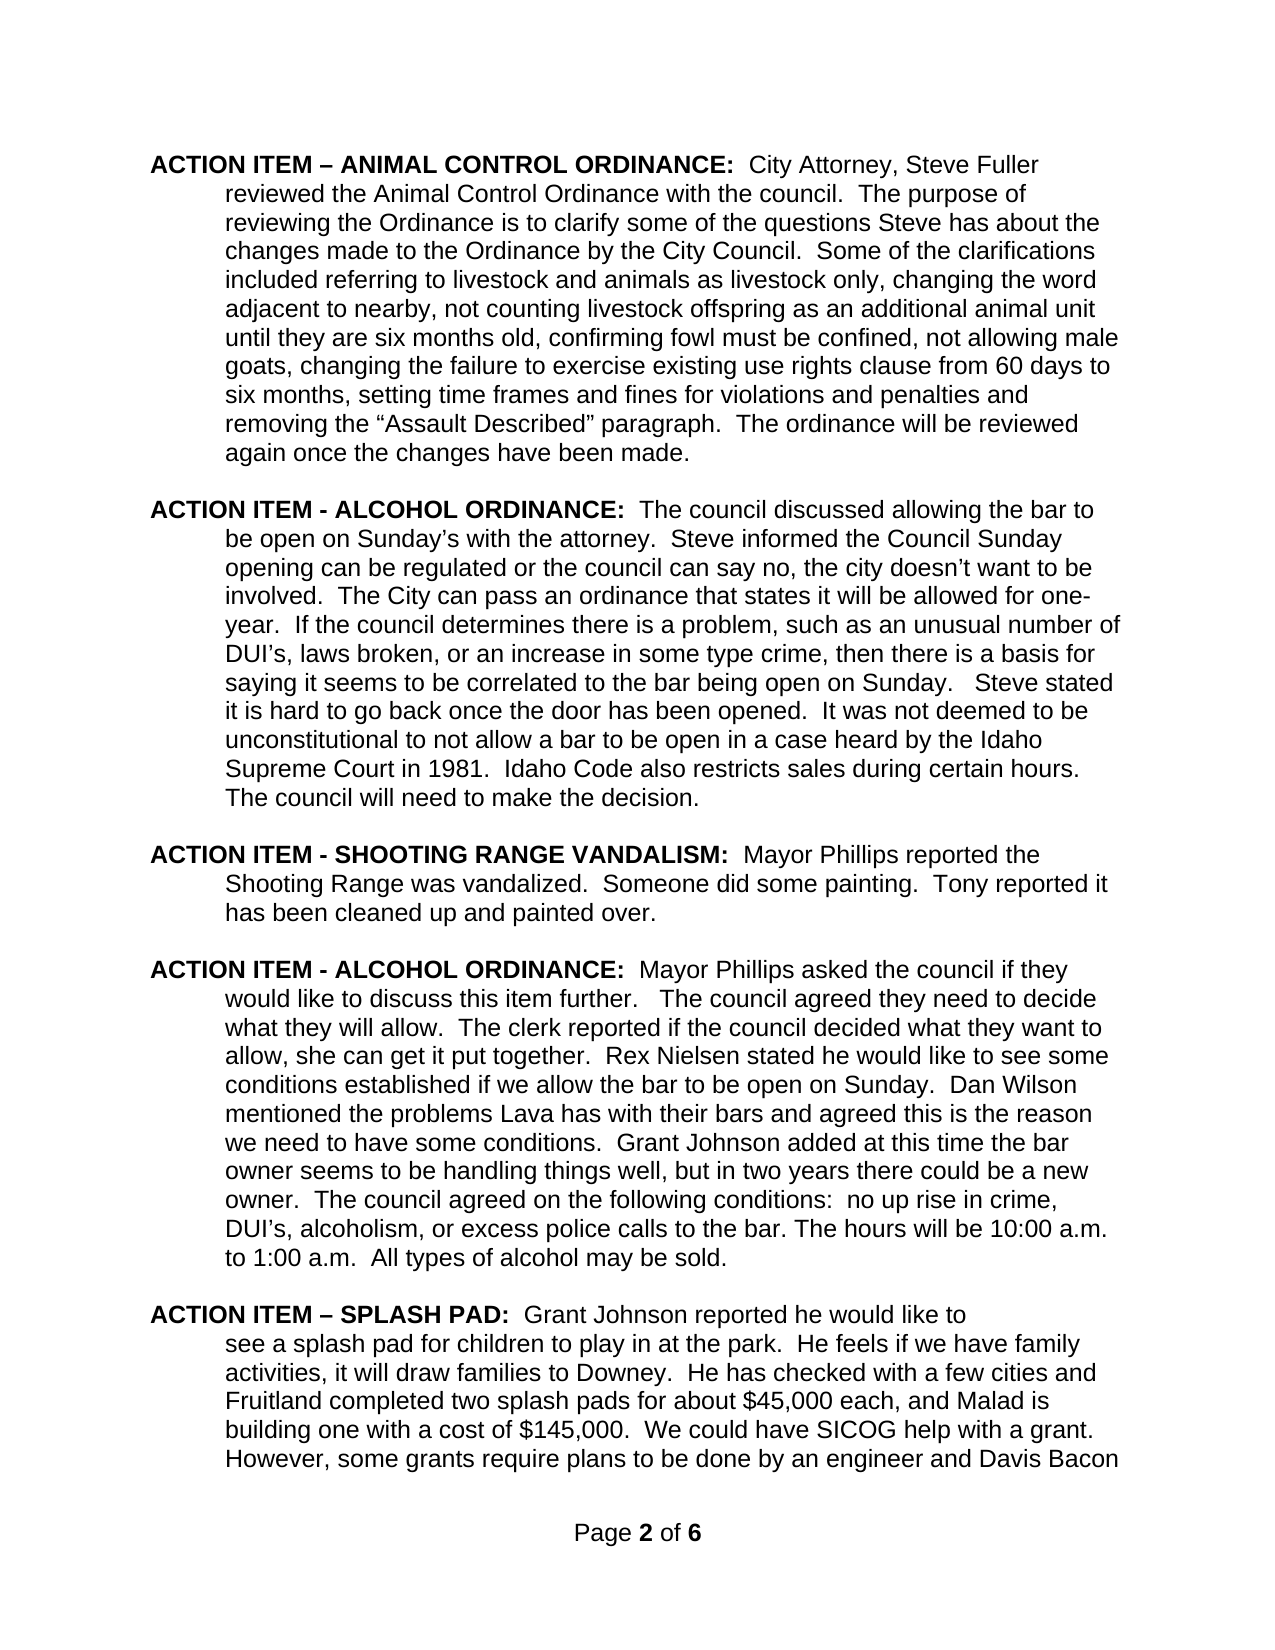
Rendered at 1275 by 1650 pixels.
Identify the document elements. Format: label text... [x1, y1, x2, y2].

text ACTION ITEM - ALCOHOL ORDINANCE: The council discussed allowing the bar to [150, 495, 1125, 524]
text be open on Sunday’s with the attorney. Steve informed the Council Sunday opening can be regulated or the council can say no, the city doesn’t want to be involved. The City can pass an ordinance that states it will be allowed for one-year. If the council determines there is a problem, such as an unusual number of DUI’s, laws broken, or an increase in some type crime, then there is a basis for saying it seems to be correlated to the bar being open on Sunday. Steve stated it is hard to go back once the door has been opened. It was not deemed to be unconstitutional to not allow a bar to be open in a case heard by the Idaho Supreme Court in 1981. Idaho Code also restricts sales during certain hours. The council will need to make the decision. [225, 524, 1125, 811]
text Shooting Range was vandalized. Someone did some painting. Tony reported it has been cleaned up and painted over. [225, 869, 1125, 926]
text ACTION ITEM – ANIMAL CONTROL ORDINANCE: City Attorney, Steve Fuller [150, 150, 1125, 179]
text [225, 1329, 1125, 1472]
text ACTION ITEM - SHOOTING RANGE VANDALISM: Mayor Phillips reported the [150, 840, 1125, 869]
text ACTION ITEM - ALCOHOL ORDINANCE: Mayor Phillips asked the council if they [150, 955, 1125, 984]
text ACTION ITEM – SPLASH PAD: Grant Johnson reported he would like to [150, 1300, 1125, 1329]
text reviewed the Animal Control Ordinance with the council. The purpose of reviewing the Ordinance is to clarify some of the questions Steve has about the changes made to the Ordinance by the City Council. Some of the clarifications included referring to livestock and animals as livestock only, changing the word adjacent to nearby, not counting livestock offspring as an additional animal unit until they are six months old, confirming fowl must be confined, not allowing male goats, changing the failure to exercise existing use rights clause from 60 days to six months, setting time frames and fines for violations and penalties and removing the “Assault Described” paragraph. The ordinance will be reviewed again once the changes have been made. [225, 179, 1125, 466]
text would like to discuss this item further. The council agreed they need to decide what they will allow. The clerk reported if the council decided what they want to allow, she can get it put together. Rex Nielsen stated he would like to see some conditions established if we allow the bar to be open on Sunday. Dan Wilson mentioned the problems Lava has with their bars and agreed this is the reason we need to have some conditions. Grant Johnson added at this time the bar owner seems to be handling things well, but in two years there could be a new owner. The council agreed on the following conditions: no up rise in crime, DUI’s, alcoholism, or excess police calls to the bar. The hours will be 10:00 a.m. to 1:00 a.m. All types of alcohol may be sold. [225, 984, 1125, 1271]
